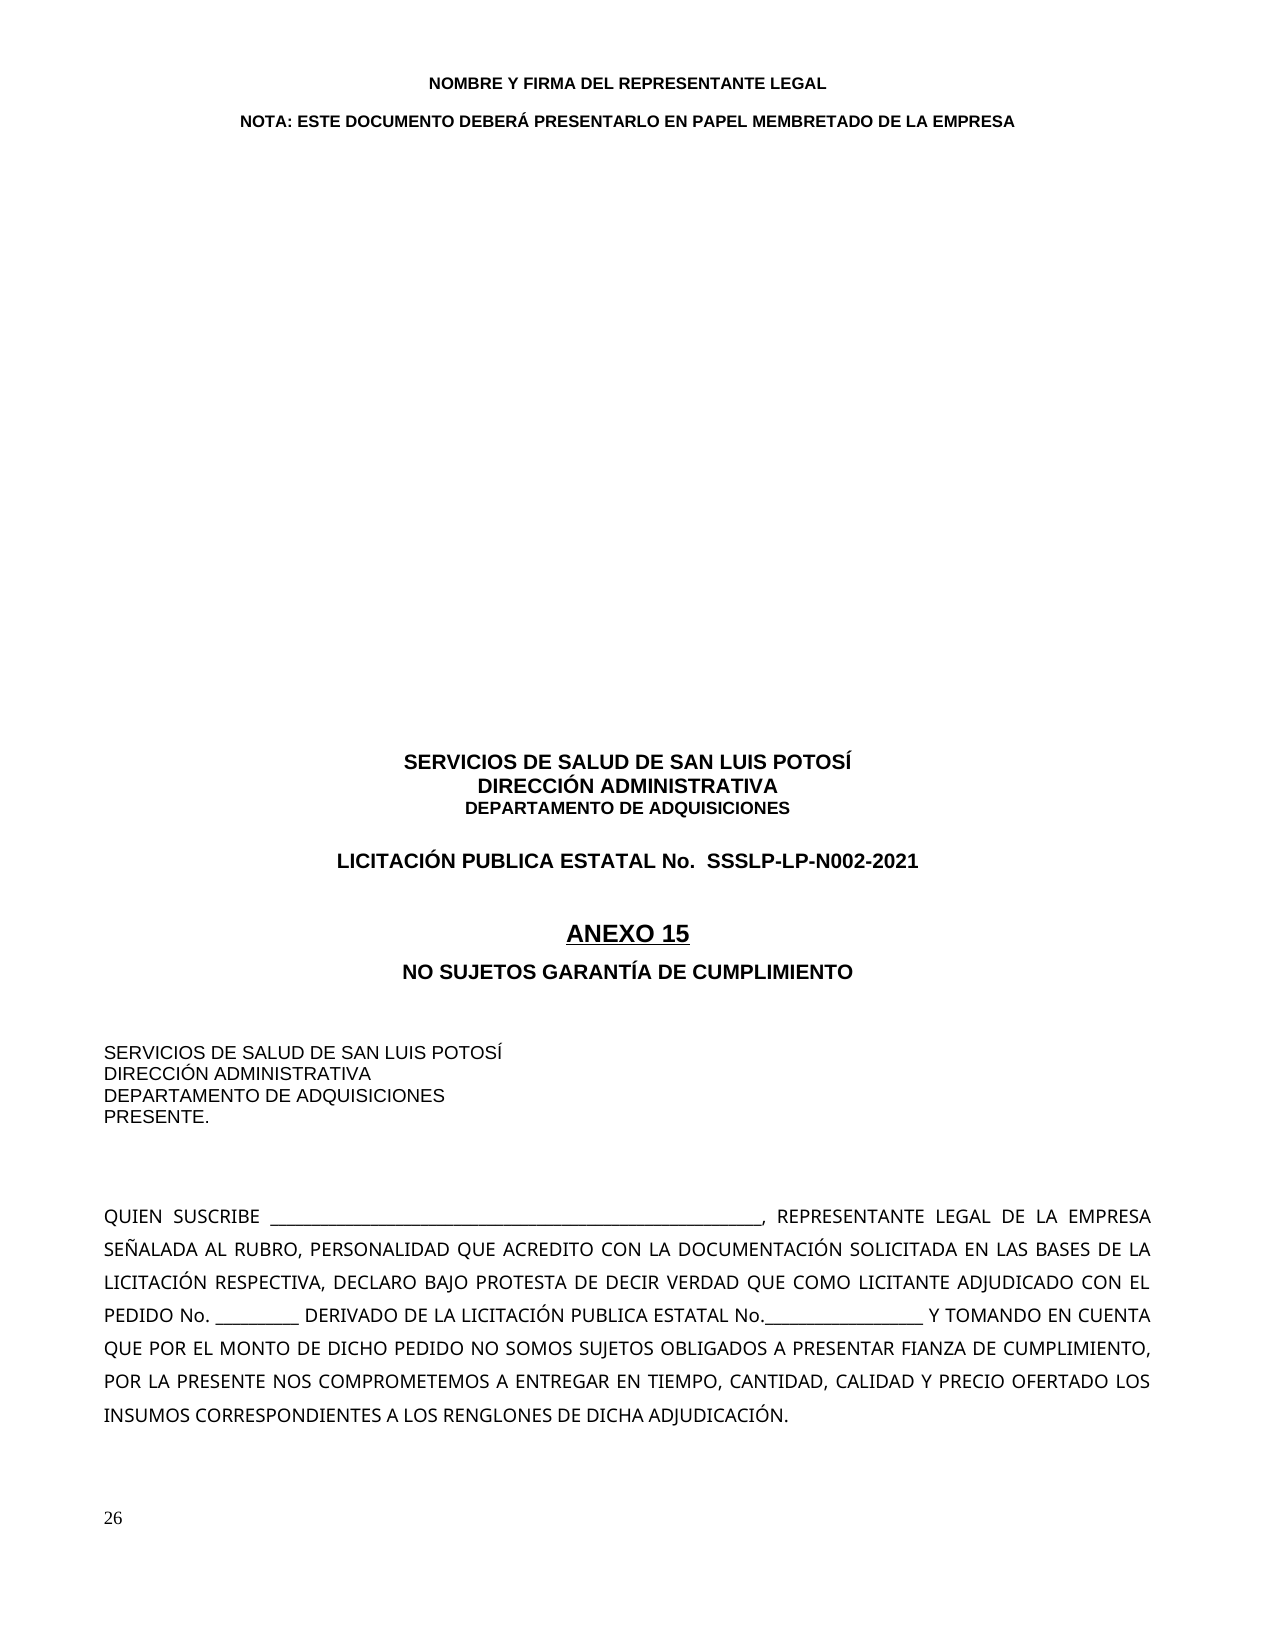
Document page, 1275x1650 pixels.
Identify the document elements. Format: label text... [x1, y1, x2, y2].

text DIRECCIÓN ADMINISTRATIVA [103, 773, 1152, 797]
text DEPARTAMENTO DE ADQUISICIONES [103, 1085, 1152, 1106]
text NO SUJETOS GARANTÍA DE CUMPLIMIENTO [103, 960, 1152, 984]
text SERVICIOS DE SALUD DE SAN LUIS POTOSÍ [103, 1042, 1152, 1063]
text QUIEN SUSCRIBE ___________________________________________________________, REPRESENTANTE LEGAL DE LA EMPRESA SEÑALADA AL RUBRO, PERSONALIDAD QUE ACREDITO CON LA DOCUMENTACIÓN SOLICITADA EN LAS BASES DE LA LICITACIÓN RESPECTIVA, DECLARO BAJO PROTESTA DE DECIR VERDAD QUE COMO LICITANTE ADJUDICADO CON EL PEDIDO No. __________ DERIVADO DE LA LICITACIÓN PUBLICA ESTATAL No.___________________ Y TOMANDO EN CUENTA QUE POR EL MONTO DE DICHO PEDIDO NO SOMOS SUJETOS OBLIGADOS A PRESENTAR FIANZA DE CUMPLIMIENTO, POR LA PRESENTE NOS COMPROMETEMOS A ENTREGAR EN TIEMPO, CANTIDAD, CALIDAD Y PRECIO OFERTADO LOS INSUMOS CORRESPONDIENTES A LOS RENGLONES DE DICHA ADJUDICACIÓN. [103, 1203, 1152, 1427]
text PRESENTE. [103, 1106, 1152, 1128]
text SERVICIOS DE SALUD DE SAN LUIS POTOSÍ [103, 749, 1152, 773]
text LICITACIÓN PUBLICA ESTATAL No. SSSLP-LP-N002-2021 [103, 849, 1152, 873]
text NOMBRE Y FIRMA DEL REPRESENTANTE LEGAL [103, 74, 1152, 93]
text NOTA: ESTE DOCUMENTO DEBERÁ PRESENTARLO EN PAPEL MEMBRETADO DE LA EMPRESA [103, 112, 1152, 131]
text ANEXO 15 [103, 919, 1152, 948]
subtitle DEPARTAMENTO DE ADQUISICIONES [103, 797, 1152, 818]
text DIRECCIÓN ADMINISTRATIVA [103, 1063, 1152, 1085]
